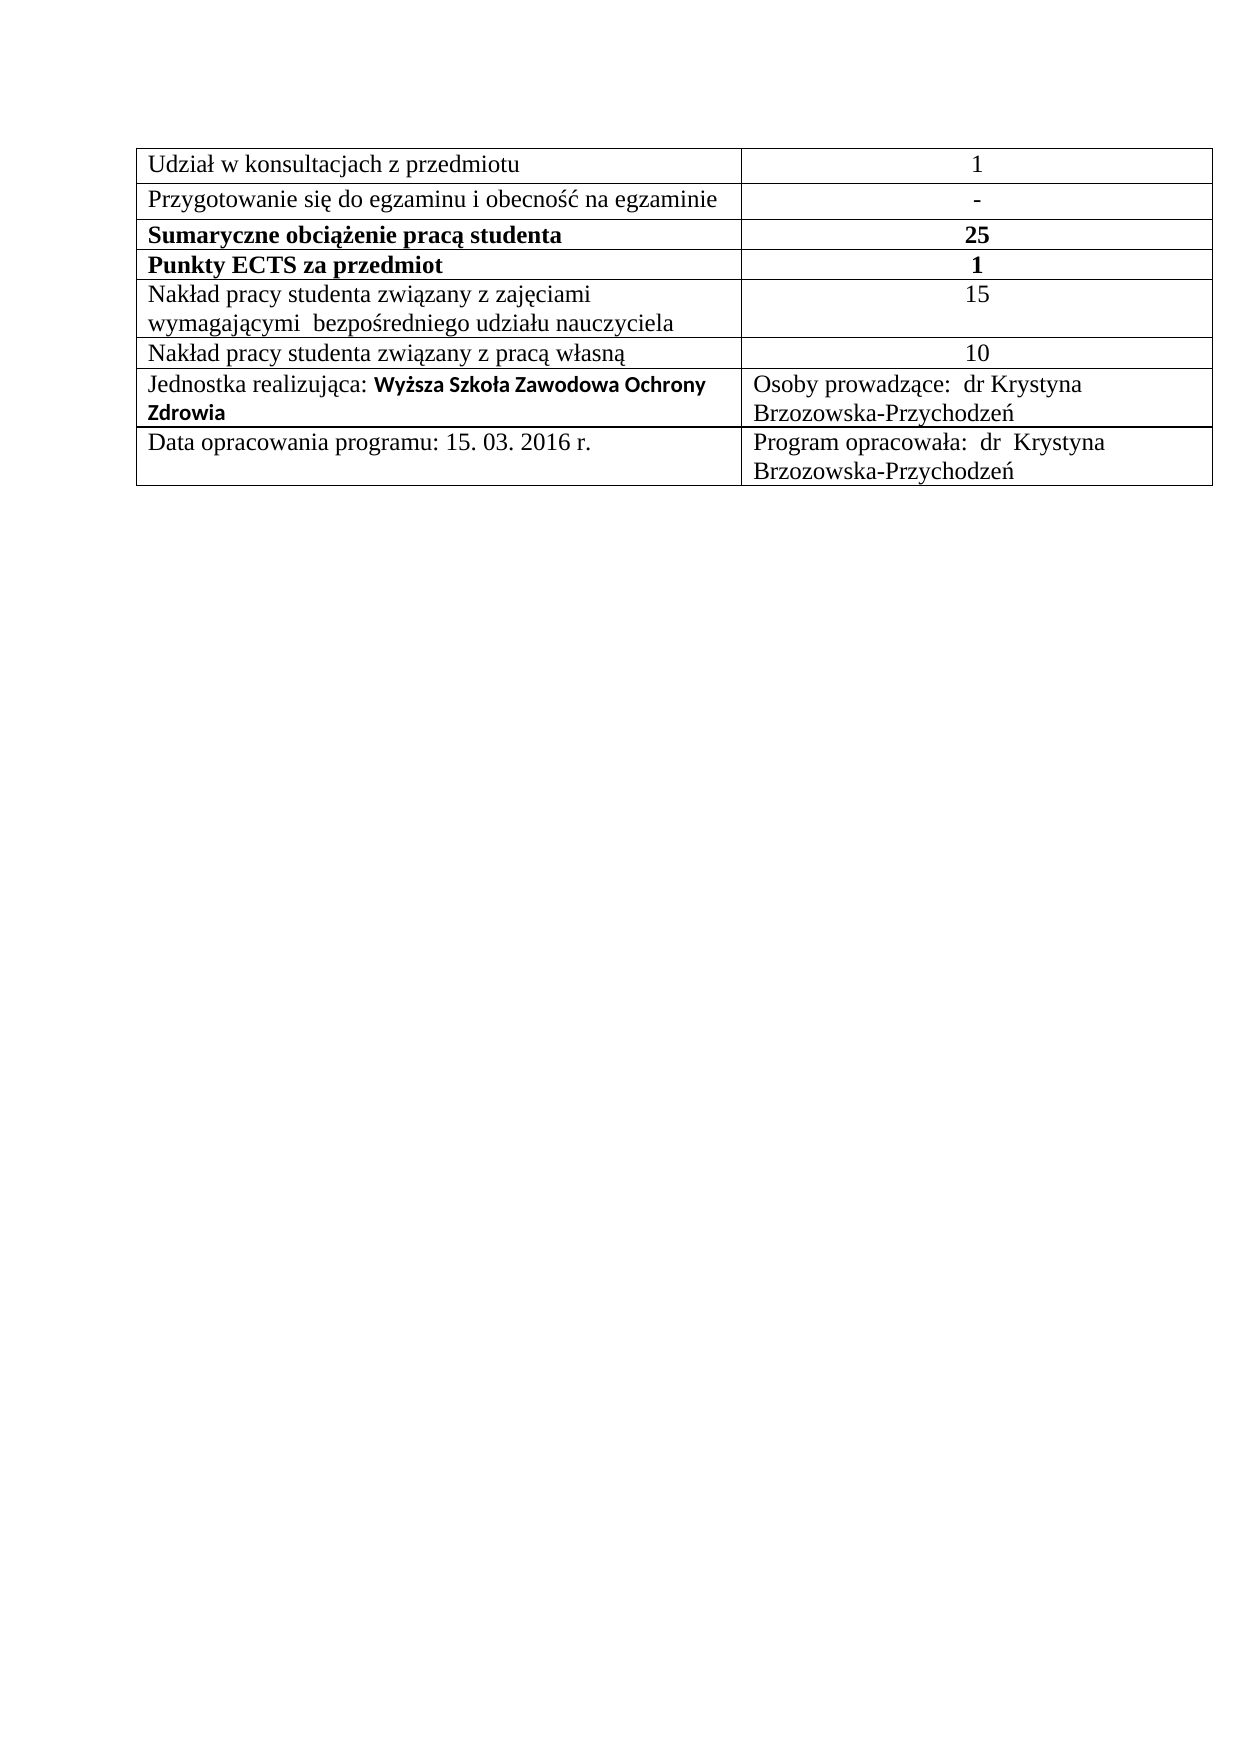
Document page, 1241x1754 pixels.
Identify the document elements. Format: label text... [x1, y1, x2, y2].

table_cell Przygotowanie się do egzaminu i obecność na egzaminie [137, 184, 741, 219]
table_cell Data opracowania programu: 15. 03. 2016 r. [137, 428, 741, 485]
table_cell Udział w konsultacjach z przedmiotu [137, 149, 741, 183]
table_cell Punkty ECTS za przedmiot [137, 250, 741, 278]
table_cell Sumaryczne obciążenie pracą studenta [137, 220, 741, 249]
table_cell 25 [742, 220, 1212, 249]
table_cell - [742, 184, 1212, 219]
table_cell 10 [742, 338, 1212, 368]
table_cell Program opracowała: dr Krystyna Brzozowska-Przychodzeń [742, 428, 1212, 485]
table_cell Jednostka realizująca: Wyższa Szkoła Zawodowa Ochrony Zdrowia [137, 369, 741, 426]
table_cell 15 [742, 280, 1212, 337]
table_cell Nakład pracy studenta związany z zajęciami wymagającymi bezpośredniego udziału nauczyciela [137, 280, 741, 337]
table_cell Nakład pracy studenta związany z pracą własną [137, 338, 741, 368]
table_cell 1 [742, 149, 1212, 183]
table_cell Osoby prowadzące: dr Krystyna Brzozowska-Przychodzeń [742, 369, 1212, 426]
table_cell 1 [742, 250, 1212, 278]
